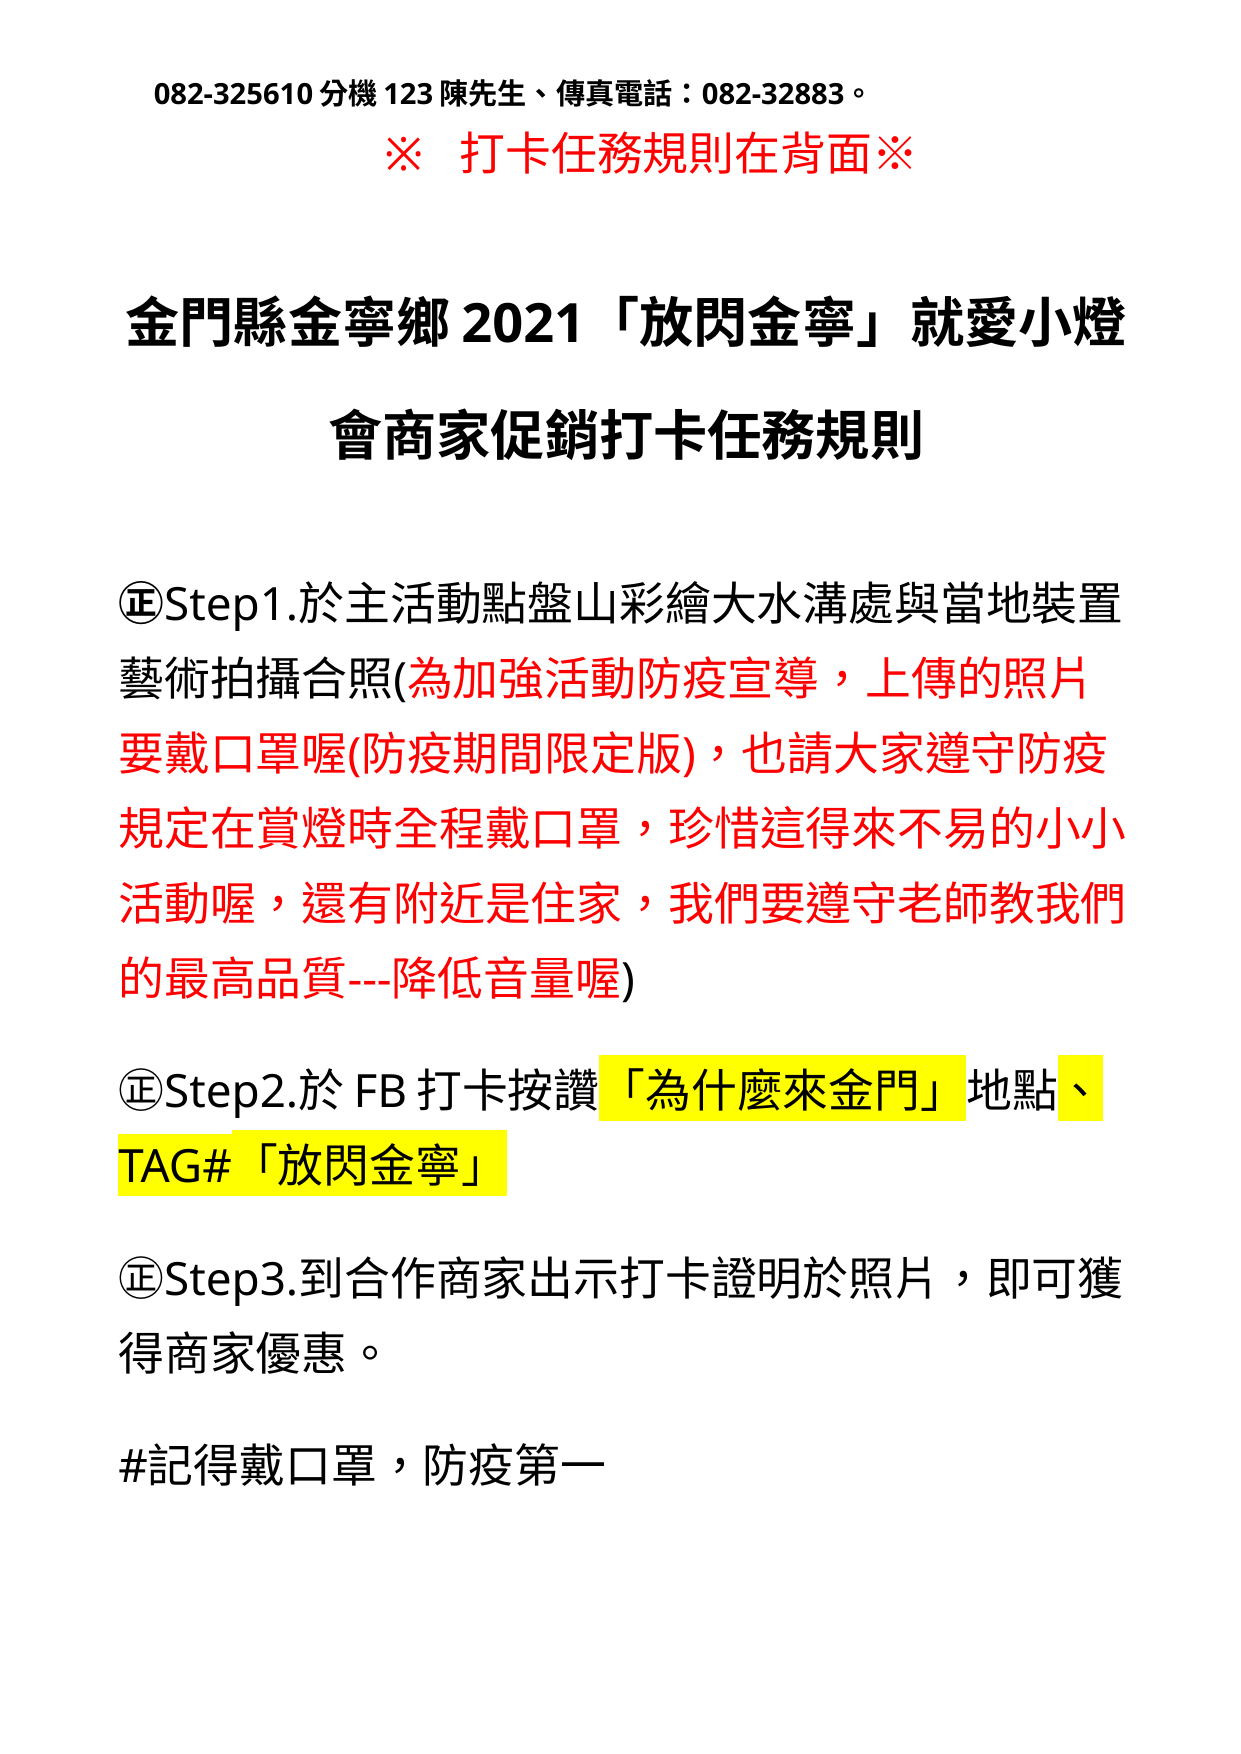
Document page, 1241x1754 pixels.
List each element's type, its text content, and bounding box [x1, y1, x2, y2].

list 打卡任務規則在背面※ [168, 113, 1134, 188]
text ㊣Step3.到合作商家出示打卡證明於照片，即可獲得商家優惠。 [118, 1238, 1134, 1388]
list #記得戴口罩，防疫第一 [118, 1426, 1134, 1501]
text 金門縣金寧鄉2021「放閃金寧」就愛小燈會商家促銷打卡任務規則 [118, 263, 1134, 488]
text ㊣Step1.於主活動點盤山彩繪大水溝處與當地裝置藝術拍攝合照(為加強活動防疫宣導，上傳的照片要戴口罩喔(防疫期間限定版)，也請大家遵守防疫規定在賞燈時全程戴口罩，珍惜這得來不易的小小活動喔，還有附近是住家，我們要遵守老師教我們的最高品質---降低音量喔) [118, 563, 1134, 1013]
text ㊣Step2.於FB打卡按讚「為什麼來金門」地點、TAG#「放閃金寧」 [118, 1051, 1134, 1201]
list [153, 71, 1134, 113]
